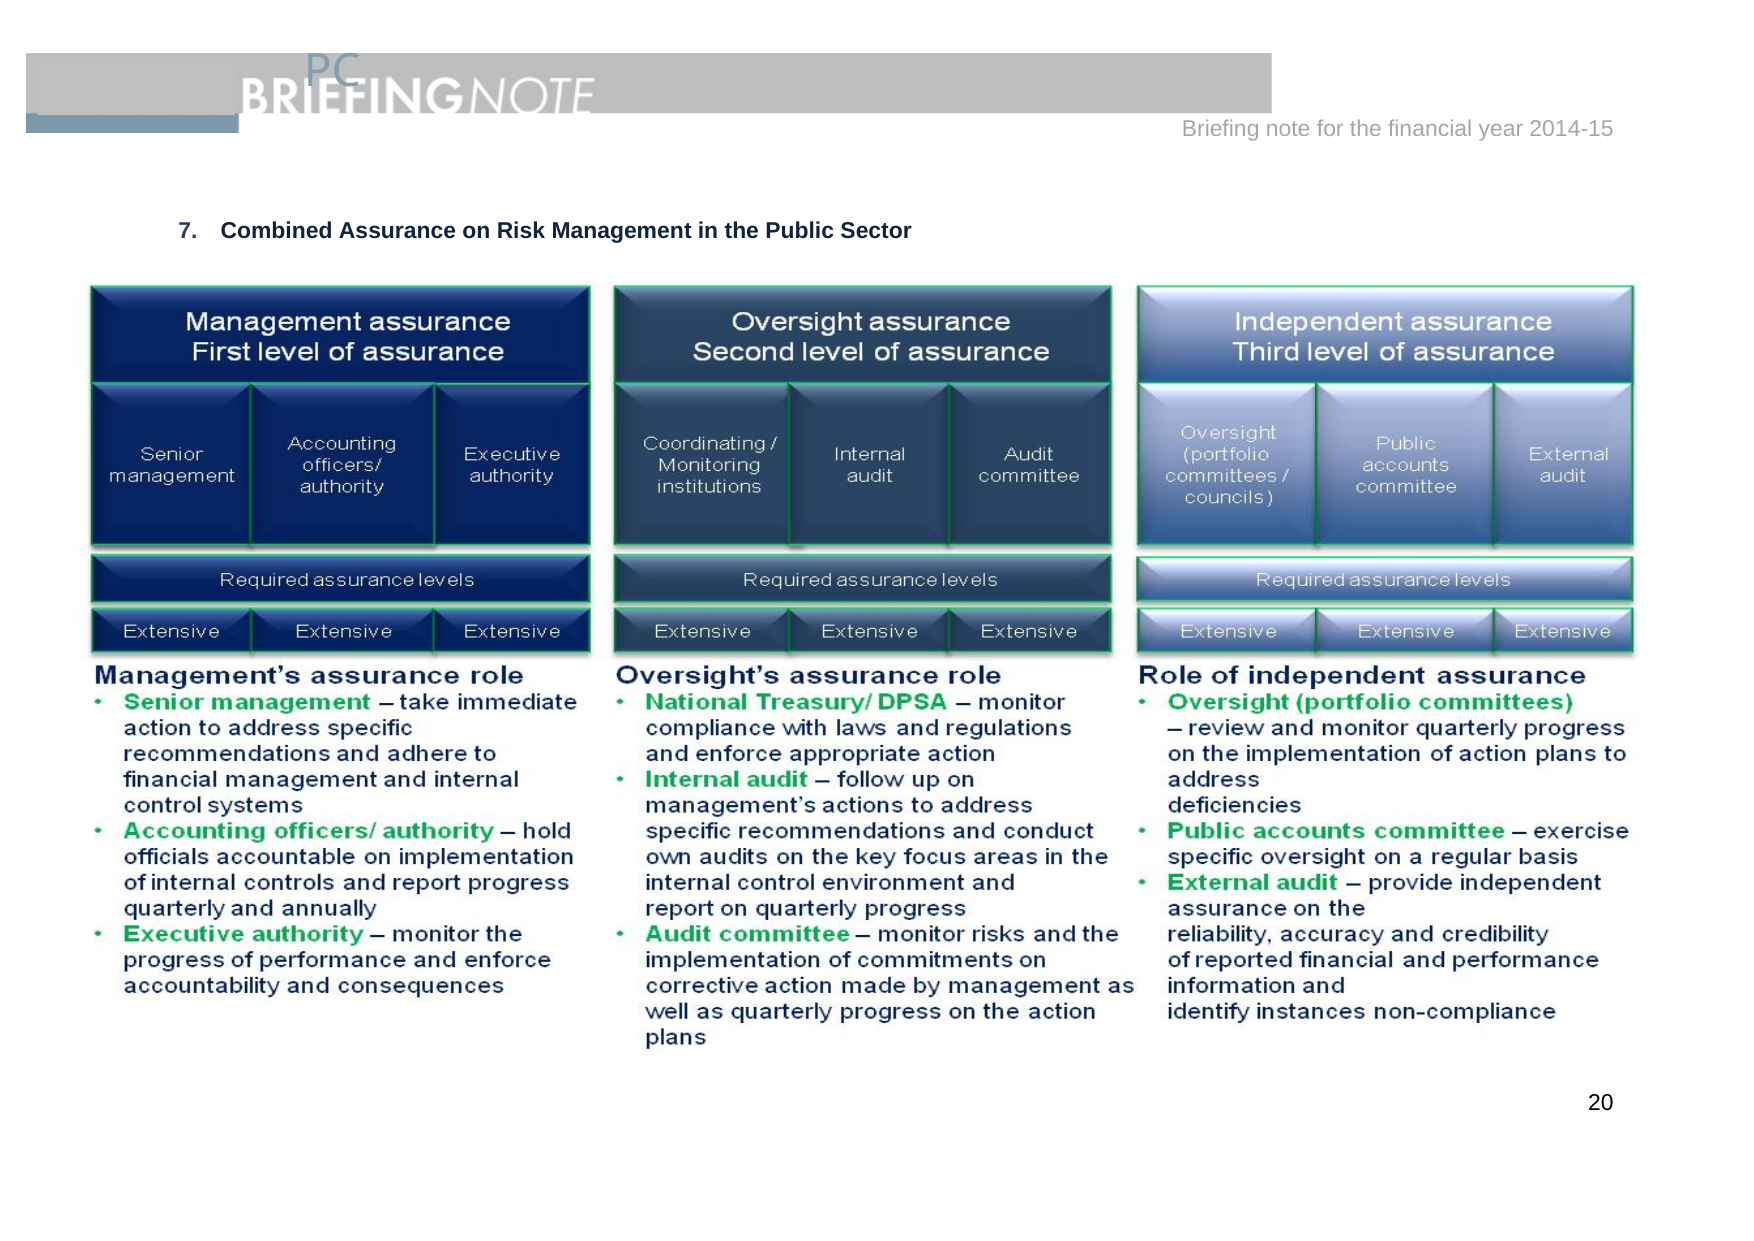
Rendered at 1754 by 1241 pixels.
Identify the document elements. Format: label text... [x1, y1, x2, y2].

subtitle Combined Assurance on Risk Management in the Public Sector [178, 217, 1613, 243]
picture [25, 53, 1272, 133]
picture [1249, 125, 1255, 133]
picture [312, 57, 324, 70]
picture [74, 281, 1661, 1051]
